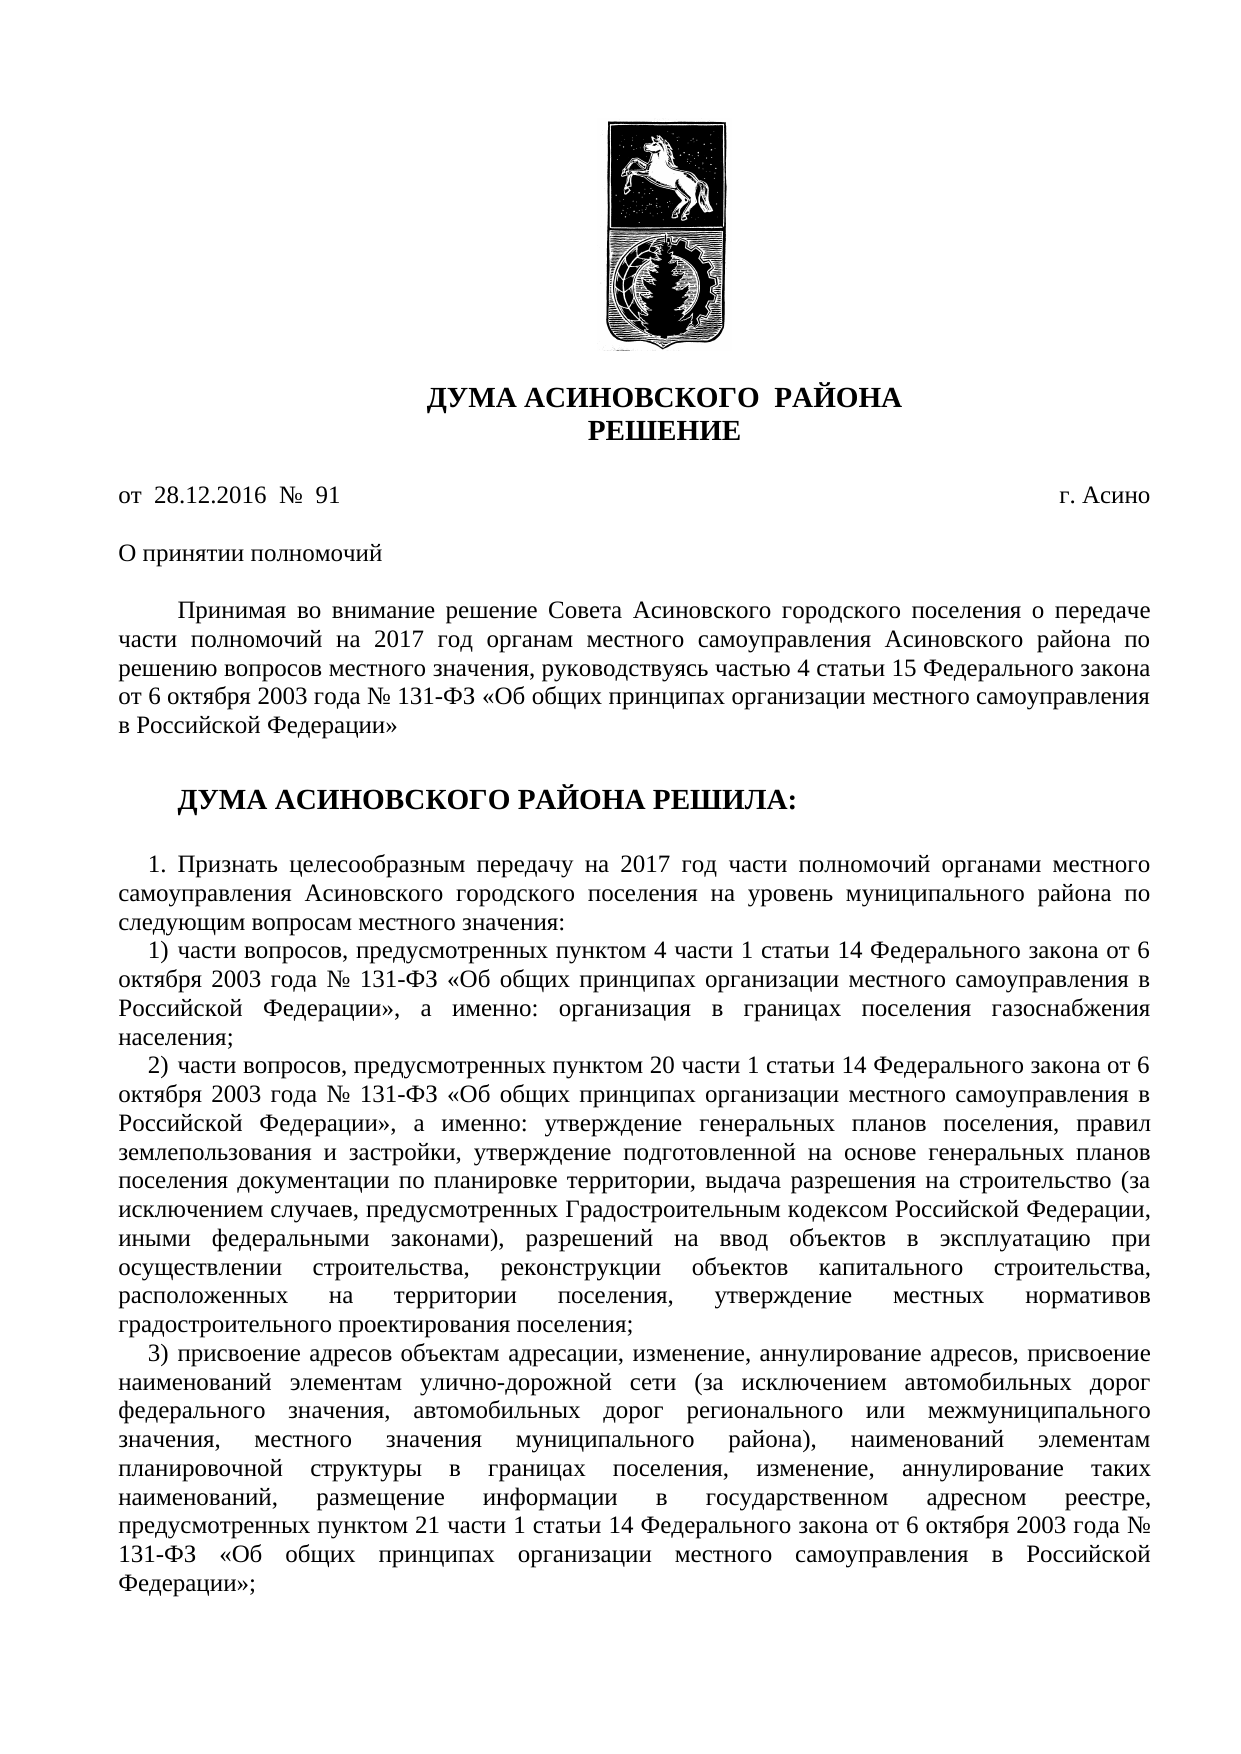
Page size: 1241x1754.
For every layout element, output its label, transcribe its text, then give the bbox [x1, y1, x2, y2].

list Принимая во внимание решение Совета Асиновского городского поселения о передаче части полномочий на 2017 год органам местного самоуправления Асиновского района по решению вопросов местного значения, руководствуясь частью 4 статьи 15 Федерального закона от 6 октября 2003 года № 131-ФЗ «Об общих принципах организации местного самоуправления в Российской Федерации» [118, 595, 1152, 739]
text от 28.12.2016 № 91 г. Асино [118, 480, 1152, 509]
text ДУМА АСИНОВСКОГО РАЙОНА РЕШИЛА: [177, 782, 1152, 816]
text О принятии полномочий [118, 538, 1152, 566]
list присвоение адресов объектам адресации, изменение, аннулирование адресов, присвоение наименований элементам улично-дорожной сети (за исключением автомобильных дорог федерального значения, автомобильных дорог регионального или межмуниципального значения, местного значения муниципального района), наименований элементам планировочной структуры в границах поселения, изменение, аннулирование таких наименований, размещение информации в государственном адресном реестре, предусмотренных пунктом 21 части 1 статьи 14 Федерального закона от 6 октября 2003 года № 131-ФЗ «Об общих принципах организации местного самоуправления в Российской Федерации»; [118, 1338, 1152, 1597]
list части вопросов, предусмотренных пунктом 4 части 1 статьи 14 Федерального закона от 6 октября 2003 года № 131-ФЗ «Об общих принципах организации местного самоуправления в Российской Федерации», а именно: организация в границах поселения газоснабжения населения; [118, 935, 1152, 1050]
text РЕШЕНИЕ [177, 413, 1152, 447]
list Признать целесообразным передачу на 2017 год части полномочий органами местного самоуправления Асиновского городского поселения на уровень муниципального района по следующим вопросам местного значения: [118, 849, 1152, 935]
subtitle ДУМА АСИНОВСКОГО РАЙОНА [177, 380, 1152, 413]
list части вопросов, предусмотренных пунктом 20 части 1 статьи 14 Федерального закона от 6 октября 2003 года № 131-ФЗ «Об общих принципах организации местного самоуправления в Российской Федерации», а именно: утверждение генеральных планов поселения, правил землепользования и застройки, утверждение подготовленной на основе генеральных планов поселения документации по планировке территории, выдача разрешения на строительство (за исключением случаев, предусмотренных Градостроительным кодексом Российской Федерации, иными федеральными законами), разрешений на ввод объектов в эксплуатацию при осуществлении строительства, реконструкции объектов капитального строительства, расположенных на территории поселения, утверждение местных нормативов градостроительного проектирования поселения; [118, 1050, 1152, 1338]
picture [597, 118, 732, 351]
